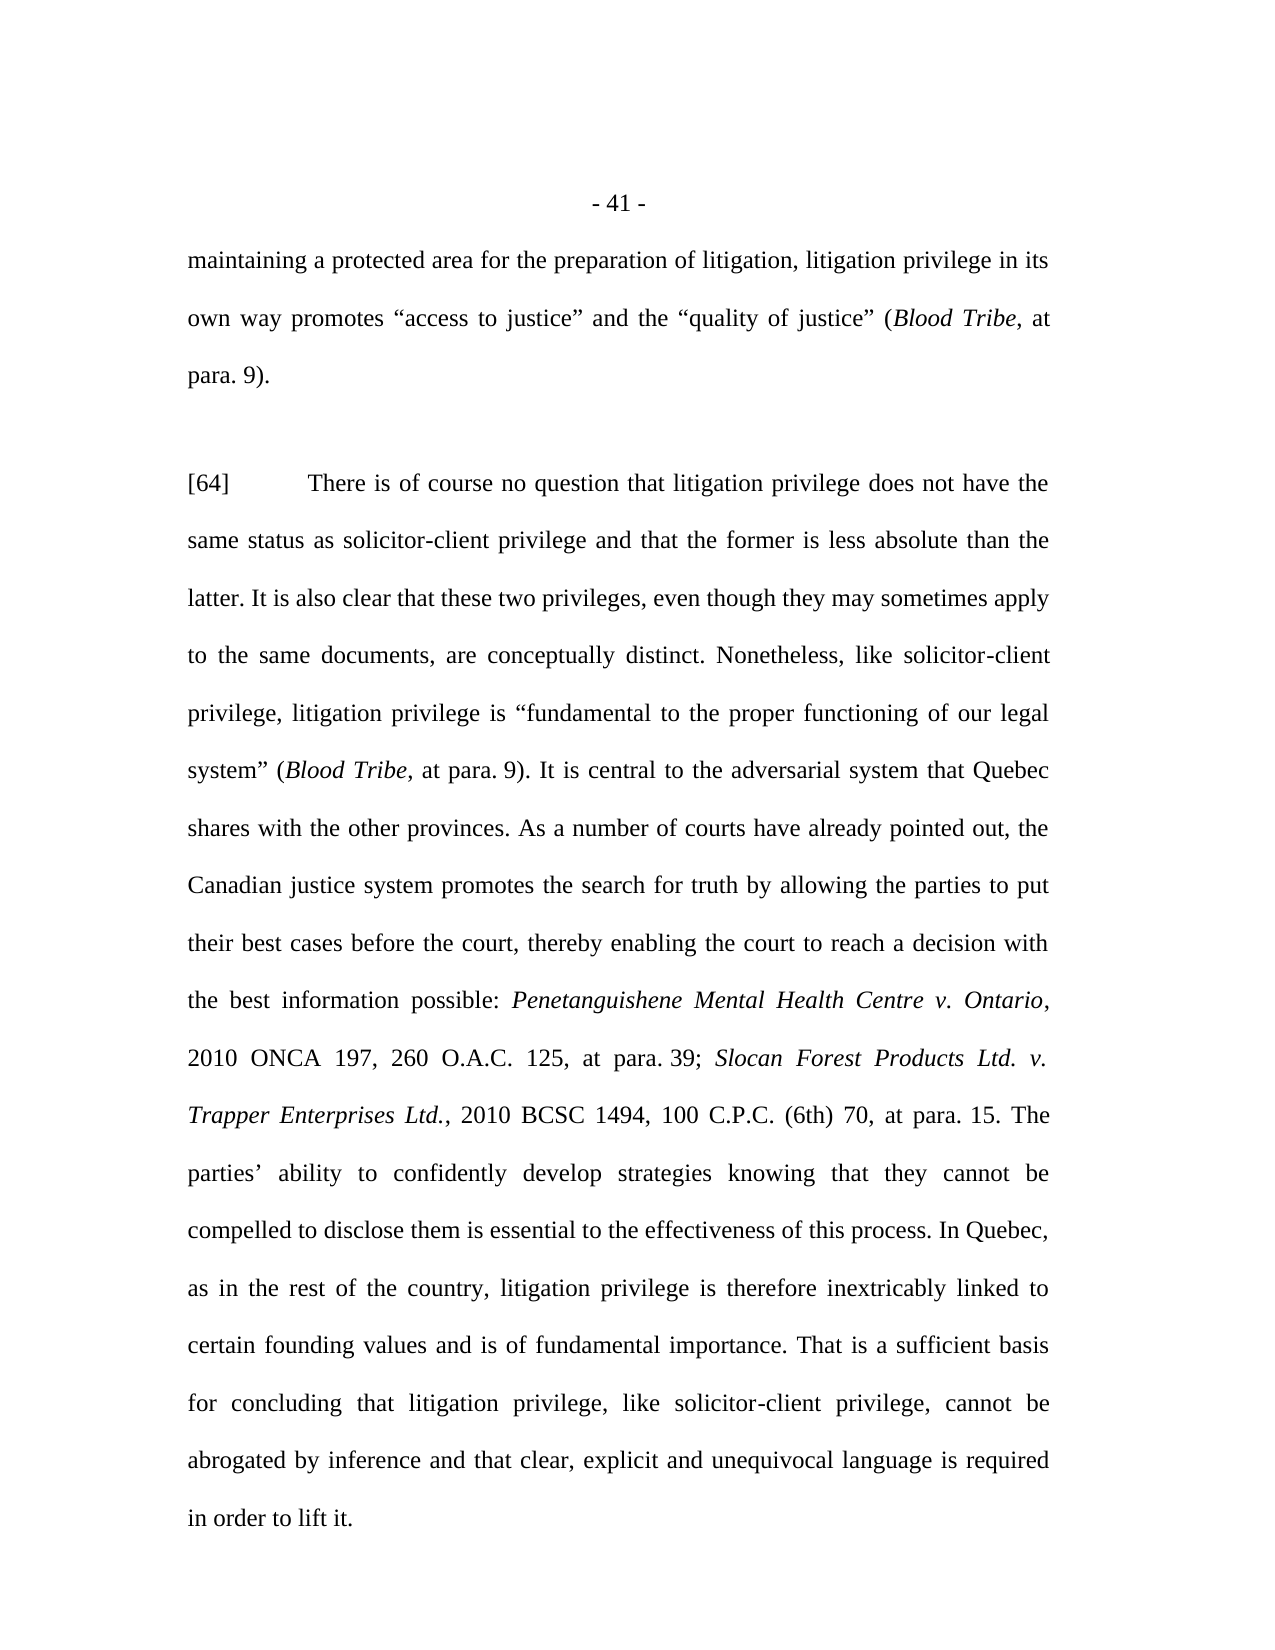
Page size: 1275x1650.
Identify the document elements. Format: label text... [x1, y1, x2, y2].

text There is of course no question that litigation privilege does not have the same status as solicitor-client privilege and that the former is less absolute than the latter. It is also clear that these two privileges, even though they may sometimes apply to the same documents, are conceptually distinct. Nonetheless, like solicitor-client privilege, litigation privilege is “fundamental to the proper functioning of our legal system” (Blood Tribe, at para. 9). It is central to the adversarial system that Quebec shares with the other provinces. As a number of courts have already pointed out, the Canadian justice system promotes the search for truth by allowing the parties to put their best cases before the court, thereby enabling the court to reach a decision with the best information possible: Penetanguishene Mental Health Centre v. Ontario, 2010 ONCA 197, 260 O.A.C. 125, at para. 39; Slocan Forest Products Ltd. v. Trapper Enterprises Ltd., 2010 BCSC 1494, 100 C.P.C. (6th) 70, at para. 15. The parties’ ability to confidently develop strategies knowing that they cannot be compelled to disclose them is essential to the effectiveness of this process. In Quebec, as in the rest of the country, litigation privilege is therefore inextricably linked to certain founding values and is of fundamental importance. That is a sufficient basis for concluding that litigation privilege, like solicitor-client privilege, cannot be abrogated by inference and that clear, explicit and unequivocal language is required in order to lift it. [187, 468, 1050, 1531]
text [187, 245, 1050, 389]
